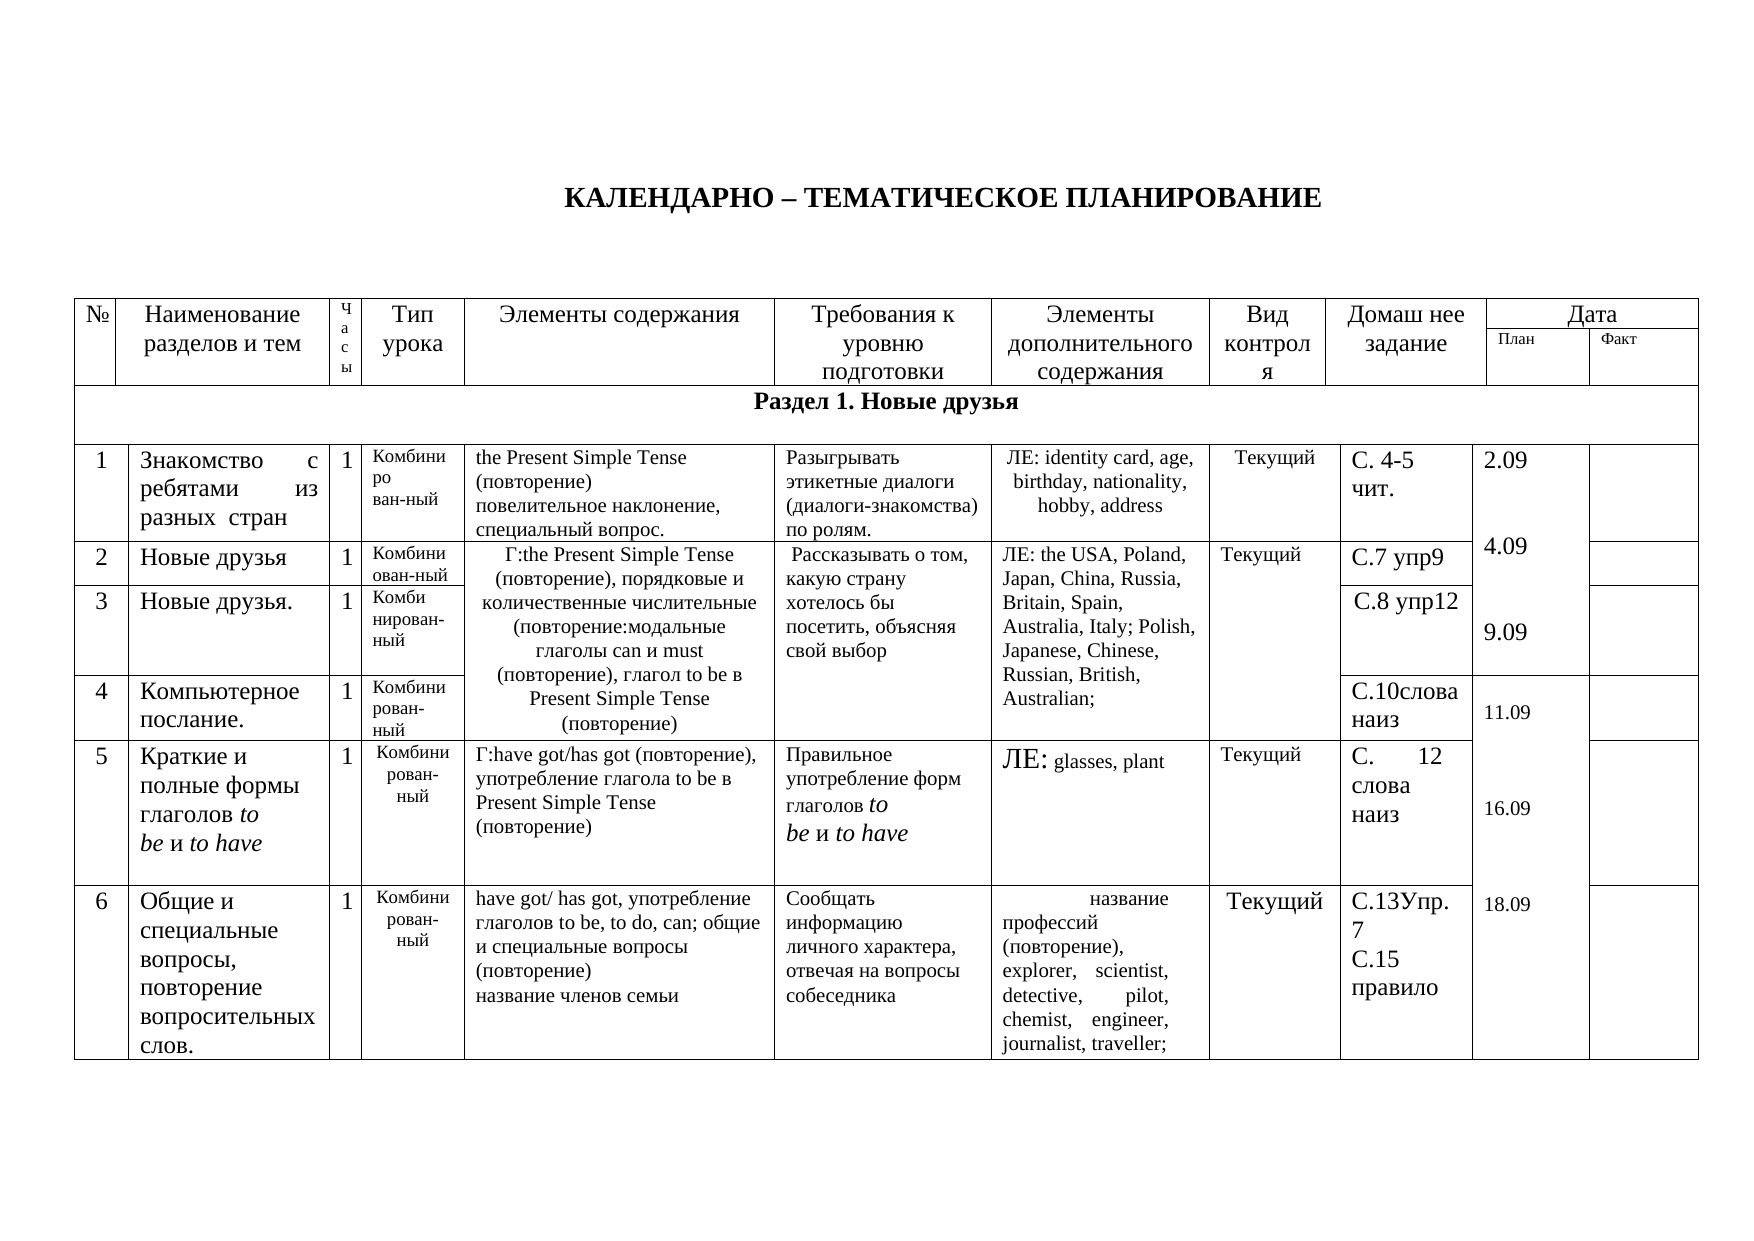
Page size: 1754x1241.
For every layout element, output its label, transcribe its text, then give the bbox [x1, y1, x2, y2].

table_header Элементы содержания [465, 299, 774, 385]
table_cell Рассказывать о том, какую страну хотелось бы посетить, объясняя свой выбор [775, 542, 991, 740]
table_cell Краткие и полные формы глаголов to be и to have [129, 741, 329, 885]
table_cell 1 [330, 586, 361, 675]
table_header Требования к уровню подготовки [775, 299, 991, 385]
table_cell название профессий (повторение), explorer, scientist, detective, pilot, chemist, engineer, journalist, traveller; [992, 886, 1209, 1059]
table_header Домаш нее задание [1326, 299, 1486, 385]
table_cell С.13Упр. 7 С.15 правило [1341, 886, 1472, 1059]
table_cell 11.09 16.09 18.09 [1473, 676, 1589, 1059]
table_cell [1590, 586, 1698, 675]
table_header Тип урока [362, 299, 464, 385]
table_cell Новые друзья. [129, 586, 329, 675]
table_cell 2 [75, 542, 128, 585]
table_cell Факт [1590, 329, 1698, 385]
table_cell С. 12 слова наиз [1341, 741, 1472, 885]
table_cell 3 [75, 586, 128, 675]
table_header Дата [1487, 299, 1698, 328]
table_cell ЛЕ: identity card, age, birthday, nationality, hobby, address [992, 445, 1209, 541]
table_cell 1 [75, 445, 128, 541]
table_cell Текущий [1210, 445, 1340, 541]
table_cell 2.09 4.09 9.09 [1473, 445, 1589, 675]
table_cell Раздел 1. Новые друзья [75, 386, 1698, 444]
table_header Вид контроля [1210, 299, 1325, 385]
table_cell С.8 упр12 [1341, 586, 1472, 675]
table_cell [1590, 676, 1698, 740]
table_cell ЛЕ: glasses, plant [992, 741, 1209, 885]
table_cell С. 4-5 чит. [1341, 445, 1472, 541]
table_cell Г:the Present Simple Tense (повторение), порядковые и количественные числительные (повторение:модальные глаголы can и must (повторение), глагол to be в Present Simple Tense (повторение) [465, 542, 774, 740]
table_cell Общие и специальные вопросы, повторение вопросительных слов. [129, 886, 329, 1059]
table_cell Сообщать информацию личного характера, отвечая на вопросы собеседника [775, 886, 991, 1059]
table_header Часы [330, 299, 361, 385]
table_cell Разыгрывать этикетные диалоги (диалоги-знакомства) по ролям. [775, 445, 991, 541]
table_cell Знакомство с ребятами из разных стран [129, 445, 329, 541]
table_cell Комбини рован-ный [362, 676, 464, 740]
table_cell 5 [75, 741, 128, 885]
table_cell [1590, 445, 1698, 541]
table_cell Новые друзья [129, 542, 329, 585]
table_cell Комбини ован-ный [362, 542, 464, 585]
table_cell Текущий [1210, 886, 1340, 1059]
table_cell Текущий [1210, 741, 1340, 885]
table_cell 1 [330, 741, 361, 885]
table_cell Правильное употребление форм глаголов to be и to have [775, 741, 991, 885]
table_cell [1590, 542, 1698, 585]
table_header Наименование разделов и тем [116, 299, 329, 385]
table_cell Г:have got/has got (повторение), употребление глагола to be в Present Simple Tense (повторение) [465, 741, 774, 885]
table_cell Комби нирован-ный [362, 586, 464, 675]
table_cell [1590, 886, 1698, 1059]
table_cell ЛЕ: the USA, Poland, Japan, China, Russia, Britain, Spain, Australia, Italy; Polish, Japanese, Chinese, Russian, British, Australian; [992, 542, 1209, 740]
table_cell План [1487, 329, 1589, 385]
table_cell 1 [330, 445, 361, 541]
table_cell 4 [75, 676, 128, 740]
table_cell С.10слова наиз [1341, 676, 1472, 740]
table_cell С.7 упр9 [1341, 542, 1472, 585]
table_cell 1 [330, 886, 361, 1059]
table_cell the Present Simple Tense (повторение) повелительное наклонение, специальный вопрос. [465, 445, 774, 541]
table_cell 6 [75, 886, 128, 1059]
table_cell 1 [330, 676, 361, 740]
table_cell Компьютерное послание. [129, 676, 329, 740]
table_cell Комбиниро ван-ный [362, 445, 464, 541]
table_header Элементы дополнительного содержания [992, 299, 1209, 385]
table_cell [1590, 741, 1698, 885]
table_cell Комбинирован-ный [362, 741, 464, 885]
table_cell have got/ has got, употребление глаголов to be, to do, can; общие и специальные вопросы (повторение) название членов семьи [465, 886, 774, 1059]
text КАЛЕНДАРНО – ТЕМАТИЧЕСКОЕ ПЛАНИРОВАНИЕ [118, 181, 1695, 214]
table_cell Текущий [1210, 542, 1340, 740]
table_header № [75, 299, 115, 385]
table_cell Комбинирован-ный [362, 886, 464, 1059]
table_cell 1 [330, 542, 361, 585]
